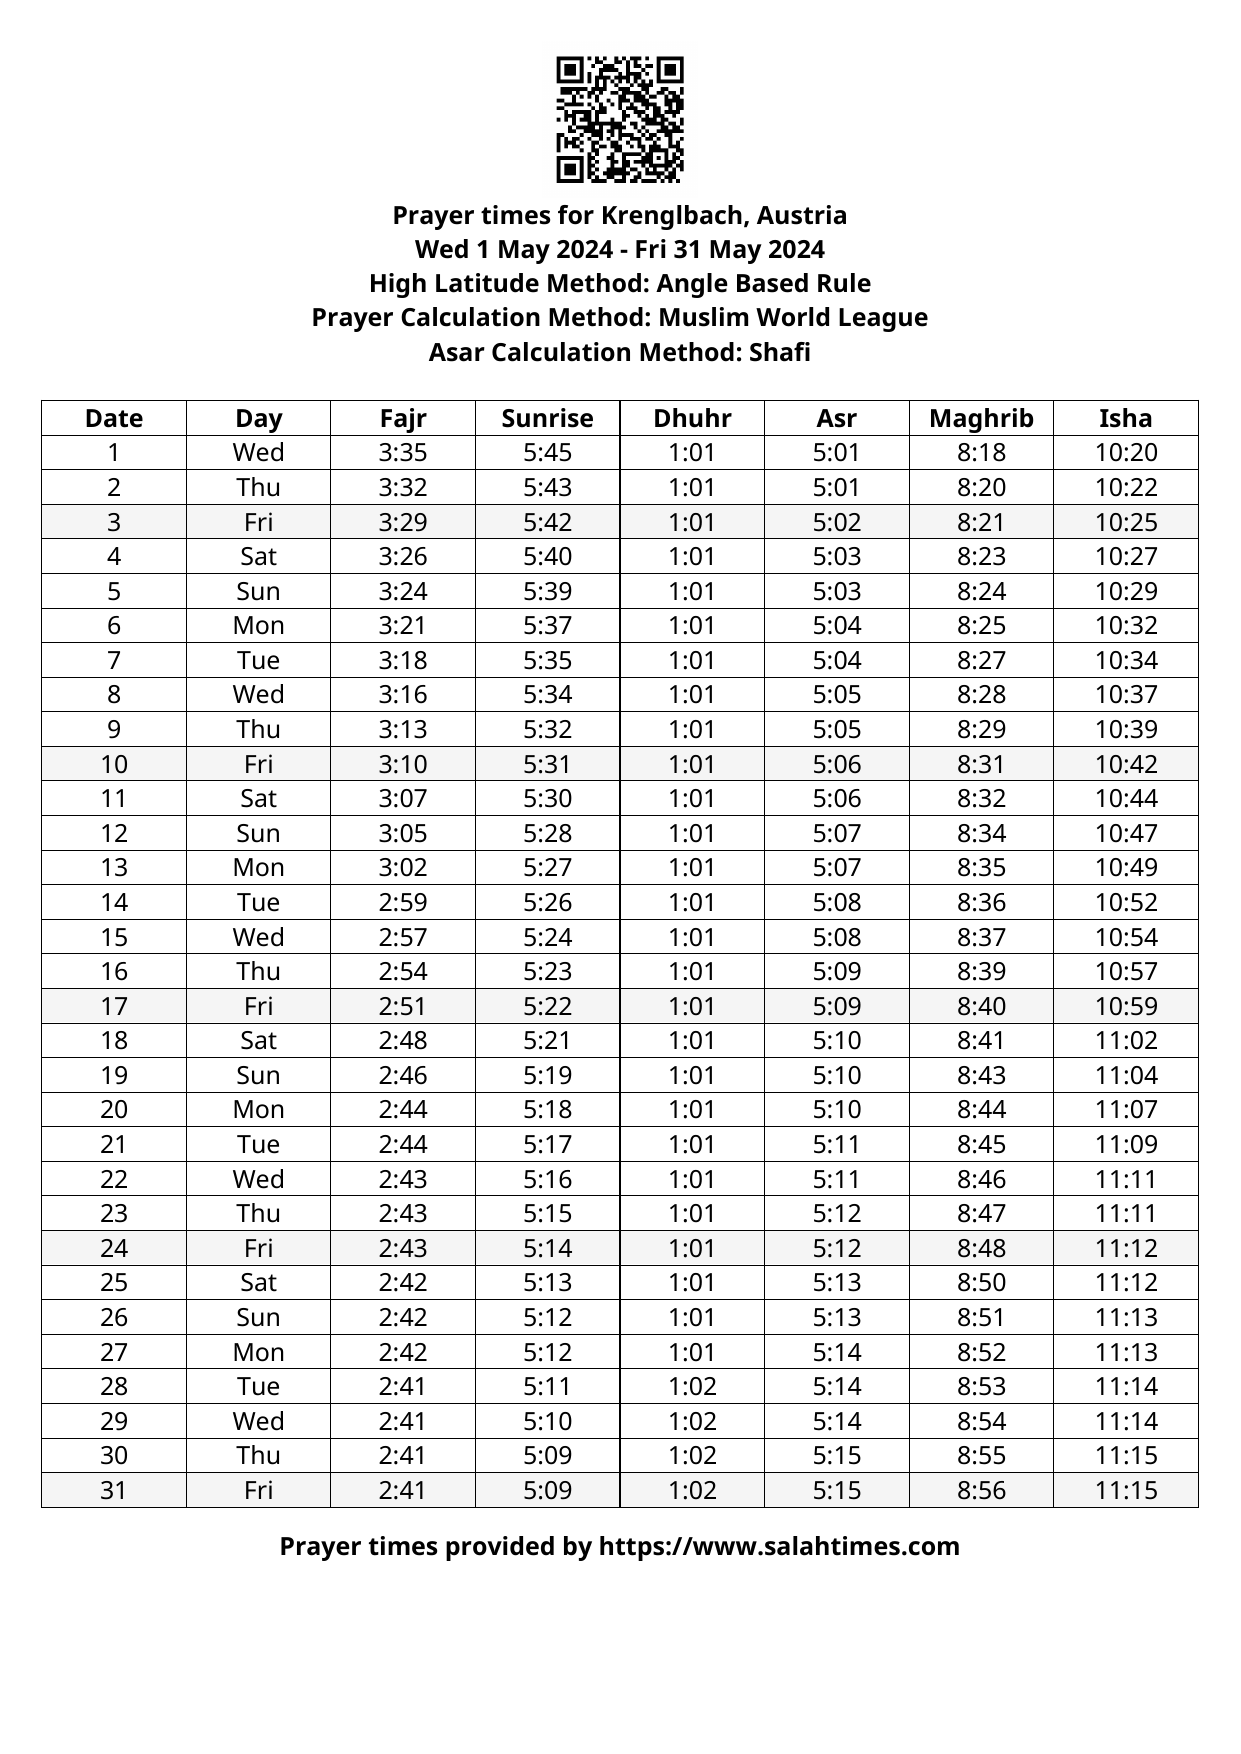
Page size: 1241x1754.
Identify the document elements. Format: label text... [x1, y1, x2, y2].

table_cell 3:13 [331, 712, 475, 746]
table_cell 5:08 [765, 885, 909, 919]
table_cell 5:45 [476, 436, 619, 469]
table_cell 2:44 [331, 1127, 475, 1161]
table_cell 5:10 [765, 1058, 909, 1092]
table_cell 5:14 [765, 1404, 909, 1437]
table_header Sunrise [476, 401, 619, 434]
table_cell 1:01 [621, 989, 764, 1022]
table_cell 8:51 [910, 1300, 1053, 1334]
table_cell 8:24 [910, 574, 1053, 607]
table_cell 10 [42, 747, 186, 780]
table_cell 5:39 [476, 574, 619, 607]
table_cell 5:30 [476, 781, 619, 815]
table_cell 5:13 [476, 1266, 619, 1299]
table_cell 11:15 [1054, 1439, 1198, 1472]
table_cell 8:46 [910, 1162, 1053, 1195]
table_cell 9 [42, 712, 186, 746]
table_cell 5:12 [476, 1335, 619, 1368]
table_cell 27 [42, 1335, 186, 1368]
table_cell 8:35 [910, 851, 1053, 884]
table_header Date [42, 401, 186, 434]
table_cell 8:18 [910, 436, 1053, 469]
table_cell 2:41 [331, 1369, 475, 1403]
table_cell 1:02 [621, 1439, 764, 1472]
table_cell 8:55 [910, 1439, 1053, 1472]
table_cell 5:14 [476, 1231, 619, 1264]
table_cell 1:01 [621, 1300, 764, 1334]
table_cell 5:32 [476, 712, 619, 746]
table_cell 8:43 [910, 1058, 1053, 1092]
table_cell Mon [187, 851, 330, 884]
table_cell Wed [187, 1404, 330, 1437]
table_cell 1:01 [621, 1058, 764, 1092]
table_cell 1:01 [621, 609, 764, 642]
table_cell 8:45 [910, 1127, 1053, 1161]
table_header Maghrib [910, 401, 1053, 434]
table_cell 3:16 [331, 678, 475, 711]
table_cell Wed [187, 920, 330, 953]
table_cell 8:56 [910, 1473, 1053, 1507]
table_cell 15 [42, 920, 186, 953]
table_cell 5:15 [765, 1439, 909, 1472]
table_cell Sun [187, 816, 330, 849]
table_cell 11:09 [1054, 1127, 1198, 1161]
table_cell Thu [187, 712, 330, 746]
table_cell 5:02 [765, 505, 909, 538]
table_cell 5:23 [476, 954, 619, 988]
table_cell 2:48 [331, 1024, 475, 1057]
table_cell 10:47 [1054, 816, 1198, 849]
table_cell 10:37 [1054, 678, 1198, 711]
table_cell 1 [42, 436, 186, 469]
table_cell 17 [42, 989, 186, 1022]
table_cell 6 [42, 609, 186, 642]
table_cell 8:54 [910, 1404, 1053, 1437]
table_cell 2:42 [331, 1335, 475, 1368]
table_header Isha [1054, 401, 1198, 434]
table_cell 24 [42, 1231, 186, 1264]
table_cell 5:24 [476, 920, 619, 953]
table_cell Tue [187, 885, 330, 919]
table_cell 3:32 [331, 470, 475, 504]
table_cell 5:42 [476, 505, 619, 538]
table_cell 1:02 [621, 1473, 764, 1507]
table_cell 1:01 [621, 712, 764, 746]
table_cell 1:01 [621, 885, 764, 919]
table_cell Fri [187, 1231, 330, 1264]
table_cell 11:14 [1054, 1369, 1198, 1403]
table_cell 5:06 [765, 747, 909, 780]
table_cell 1:01 [621, 1335, 764, 1368]
table_cell 3:18 [331, 643, 475, 677]
table_cell 5:13 [765, 1266, 909, 1299]
table_cell 11:13 [1054, 1335, 1198, 1368]
table_cell 2:41 [331, 1473, 475, 1507]
table_cell Wed [187, 436, 330, 469]
table_cell 5:34 [476, 678, 619, 711]
table_cell 1:01 [621, 1024, 764, 1057]
table_cell 5:01 [765, 436, 909, 469]
table_header Fajr [331, 401, 475, 434]
table_cell 11:02 [1054, 1024, 1198, 1057]
table_cell 2:44 [331, 1093, 475, 1126]
table_cell 29 [42, 1404, 186, 1437]
table_cell Wed [187, 678, 330, 711]
table_cell 8:39 [910, 954, 1053, 988]
table_cell 25 [42, 1266, 186, 1299]
table_cell 5:11 [765, 1127, 909, 1161]
table_cell 11:14 [1054, 1404, 1198, 1437]
table_cell 3:35 [331, 436, 475, 469]
table_cell 1:01 [621, 678, 764, 711]
table_cell 5:35 [476, 643, 619, 677]
table_cell 26 [42, 1300, 186, 1334]
table_cell 5:09 [765, 989, 909, 1022]
table_cell 1:01 [621, 747, 764, 780]
table_cell 10:25 [1054, 505, 1198, 538]
table_cell 5:07 [765, 816, 909, 849]
table_cell 1:01 [621, 1266, 764, 1299]
table_cell 19 [42, 1058, 186, 1092]
table_cell 1:01 [621, 1196, 764, 1230]
table_header Asr [765, 401, 909, 434]
table_cell Sat [187, 781, 330, 815]
table_cell 5:26 [476, 885, 619, 919]
table_cell 5:15 [765, 1473, 909, 1507]
table_cell 5:37 [476, 609, 619, 642]
table_cell 1:01 [621, 851, 764, 884]
table_cell 11 [42, 781, 186, 815]
table_cell 21 [42, 1127, 186, 1161]
table_cell 8:28 [910, 678, 1053, 711]
table_cell 2:41 [331, 1439, 475, 1472]
table_cell 5:11 [765, 1162, 909, 1195]
table_cell 2:59 [331, 885, 475, 919]
table_cell 31 [42, 1473, 186, 1507]
table_cell 20 [42, 1093, 186, 1126]
table_cell Thu [187, 470, 330, 504]
table_cell 5:28 [476, 816, 619, 849]
table_cell 1:02 [621, 1404, 764, 1437]
table_cell 8:34 [910, 816, 1053, 849]
table_cell Fri [187, 1473, 330, 1507]
table_cell 8:25 [910, 609, 1053, 642]
table_cell Tue [187, 1369, 330, 1403]
table_cell 5:31 [476, 747, 619, 780]
table_cell 8:27 [910, 643, 1053, 677]
table_cell 1:01 [621, 539, 764, 573]
table_cell Wed [187, 1162, 330, 1195]
table_cell 18 [42, 1024, 186, 1057]
table_cell 1:01 [621, 505, 764, 538]
table_cell 8:20 [910, 470, 1053, 504]
table_cell 10:39 [1054, 712, 1198, 746]
table_cell 8:37 [910, 920, 1053, 953]
table_cell 1:01 [621, 470, 764, 504]
table_cell 5:43 [476, 470, 619, 504]
table_cell 7 [42, 643, 186, 677]
table_cell 11:13 [1054, 1300, 1198, 1334]
table_cell 8:21 [910, 505, 1053, 538]
table_cell Sun [187, 1058, 330, 1092]
table_cell 8:44 [910, 1093, 1053, 1126]
table_cell 5:09 [476, 1473, 619, 1507]
table_cell 23 [42, 1196, 186, 1230]
table_cell 5:16 [476, 1162, 619, 1195]
table_cell 5:27 [476, 851, 619, 884]
table_cell 5:10 [765, 1024, 909, 1057]
table_cell 5:06 [765, 781, 909, 815]
table_cell 8:50 [910, 1266, 1053, 1299]
table_cell 14 [42, 885, 186, 919]
table_cell Sun [187, 574, 330, 607]
text Wed 1 May 2024 - Fri 31 May 2024 [42, 232, 1198, 266]
table_cell 22 [42, 1162, 186, 1195]
table_cell 5:15 [476, 1196, 619, 1230]
table_cell 5:10 [765, 1093, 909, 1126]
table_cell 5:11 [476, 1369, 619, 1403]
table_cell 3:26 [331, 539, 475, 573]
table_cell 2:43 [331, 1231, 475, 1264]
table_cell 10:34 [1054, 643, 1198, 677]
table_cell Fri [187, 747, 330, 780]
table_cell 5:19 [476, 1058, 619, 1092]
table_cell 11:15 [1054, 1473, 1198, 1507]
table_cell 8:32 [910, 781, 1053, 815]
table_cell 5:03 [765, 539, 909, 573]
table_cell Mon [187, 1335, 330, 1368]
table_cell 1:02 [621, 1369, 764, 1403]
table_cell 1:01 [621, 816, 764, 849]
table_cell 5:08 [765, 920, 909, 953]
table_cell 2:41 [331, 1404, 475, 1437]
table_cell 3:02 [331, 851, 475, 884]
table_cell 2:43 [331, 1162, 475, 1195]
table_cell 10:52 [1054, 885, 1198, 919]
table_cell 8:48 [910, 1231, 1053, 1264]
table_cell 8:31 [910, 747, 1053, 780]
table_cell 5:03 [765, 574, 909, 607]
table_cell 3:21 [331, 609, 475, 642]
table_cell 8 [42, 678, 186, 711]
table_cell Fri [187, 505, 330, 538]
table_cell 5:04 [765, 609, 909, 642]
table_cell 2:57 [331, 920, 475, 953]
table_cell 5:14 [765, 1369, 909, 1403]
table_cell Sun [187, 1300, 330, 1334]
table_cell 11:04 [1054, 1058, 1198, 1092]
table_cell 5:05 [765, 678, 909, 711]
text Prayer Calculation Method: Muslim World League [42, 300, 1198, 334]
table_cell Tue [187, 1127, 330, 1161]
table_cell Sat [187, 539, 330, 573]
table_cell 8:41 [910, 1024, 1053, 1057]
table_cell 1:01 [621, 1093, 764, 1126]
table_cell 2:46 [331, 1058, 475, 1092]
table_cell 2:43 [331, 1196, 475, 1230]
table_cell 1:01 [621, 1231, 764, 1264]
table_cell Thu [187, 1439, 330, 1472]
table_cell 3:07 [331, 781, 475, 815]
table_cell 13 [42, 851, 186, 884]
text Asar Calculation Method: Shafi [42, 334, 1198, 368]
table_cell 11:07 [1054, 1093, 1198, 1126]
table_cell 3:10 [331, 747, 475, 780]
table_cell 10:22 [1054, 470, 1198, 504]
table_cell 5:01 [765, 470, 909, 504]
table_cell 8:40 [910, 989, 1053, 1022]
table_cell 10:29 [1054, 574, 1198, 607]
table_header Dhuhr [621, 401, 764, 434]
table_cell 5:04 [765, 643, 909, 677]
table_cell 28 [42, 1369, 186, 1403]
table_cell 5:40 [476, 539, 619, 573]
table_cell 11:12 [1054, 1266, 1198, 1299]
table_cell 8:29 [910, 712, 1053, 746]
table_cell 1:01 [621, 574, 764, 607]
table_cell 2:54 [331, 954, 475, 988]
table_cell 10:59 [1054, 989, 1198, 1022]
table_cell Fri [187, 989, 330, 1022]
table_cell 11:12 [1054, 1231, 1198, 1264]
table_cell 1:01 [621, 954, 764, 988]
table_cell 10:57 [1054, 954, 1198, 988]
text Prayer times provided by https://www.salahtimes.com [42, 1528, 1198, 1563]
table_cell Mon [187, 1093, 330, 1126]
picture [542, 41, 699, 198]
table_cell 3 [42, 505, 186, 538]
table_cell 8:53 [910, 1369, 1053, 1403]
table_cell 5:10 [476, 1404, 619, 1437]
table_cell Mon [187, 609, 330, 642]
table_cell 5 [42, 574, 186, 607]
text Prayer times for Krenglbach, Austria [42, 198, 1198, 232]
table_cell 3:05 [331, 816, 475, 849]
table_cell 3:29 [331, 505, 475, 538]
table_cell 1:01 [621, 1162, 764, 1195]
table_cell 8:52 [910, 1335, 1053, 1368]
table_cell 1:01 [621, 436, 764, 469]
table_cell 5:09 [476, 1439, 619, 1472]
table_cell 5:12 [765, 1196, 909, 1230]
table_cell 5:13 [765, 1300, 909, 1334]
table_cell 2 [42, 470, 186, 504]
table_cell 1:01 [621, 1127, 764, 1161]
table_cell 12 [42, 816, 186, 849]
table_cell 1:01 [621, 643, 764, 677]
table_cell Tue [187, 643, 330, 677]
table_cell 5:14 [765, 1335, 909, 1368]
table_cell 10:49 [1054, 851, 1198, 884]
table_cell 5:22 [476, 989, 619, 1022]
table_cell Sat [187, 1024, 330, 1057]
table_cell 16 [42, 954, 186, 988]
table_cell 5:12 [476, 1300, 619, 1334]
table_cell 5:21 [476, 1024, 619, 1057]
table_cell 8:23 [910, 539, 1053, 573]
table_cell 2:42 [331, 1266, 475, 1299]
table_cell 5:18 [476, 1093, 619, 1126]
table_cell Thu [187, 954, 330, 988]
table_cell Thu [187, 1196, 330, 1230]
table_cell 10:20 [1054, 436, 1198, 469]
table_cell 11:11 [1054, 1162, 1198, 1195]
table_cell 1:01 [621, 781, 764, 815]
table_cell Sat [187, 1266, 330, 1299]
table_cell 8:36 [910, 885, 1053, 919]
table_cell 4 [42, 539, 186, 573]
table_cell 30 [42, 1439, 186, 1472]
table_cell 3:24 [331, 574, 475, 607]
table_cell 10:54 [1054, 920, 1198, 953]
table_cell 1:01 [621, 920, 764, 953]
table_cell 5:09 [765, 954, 909, 988]
table_cell 10:44 [1054, 781, 1198, 815]
table_cell 10:42 [1054, 747, 1198, 780]
table_cell 5:17 [476, 1127, 619, 1161]
table_cell 5:07 [765, 851, 909, 884]
text High Latitude Method: Angle Based Rule [42, 266, 1198, 300]
table_cell 10:27 [1054, 539, 1198, 573]
table_cell 5:12 [765, 1231, 909, 1264]
table_cell 10:32 [1054, 609, 1198, 642]
table_cell 2:42 [331, 1300, 475, 1334]
table_cell 11:11 [1054, 1196, 1198, 1230]
table_cell 2:51 [331, 989, 475, 1022]
table_cell 5:05 [765, 712, 909, 746]
table_cell 8:47 [910, 1196, 1053, 1230]
table_header Day [187, 401, 330, 434]
